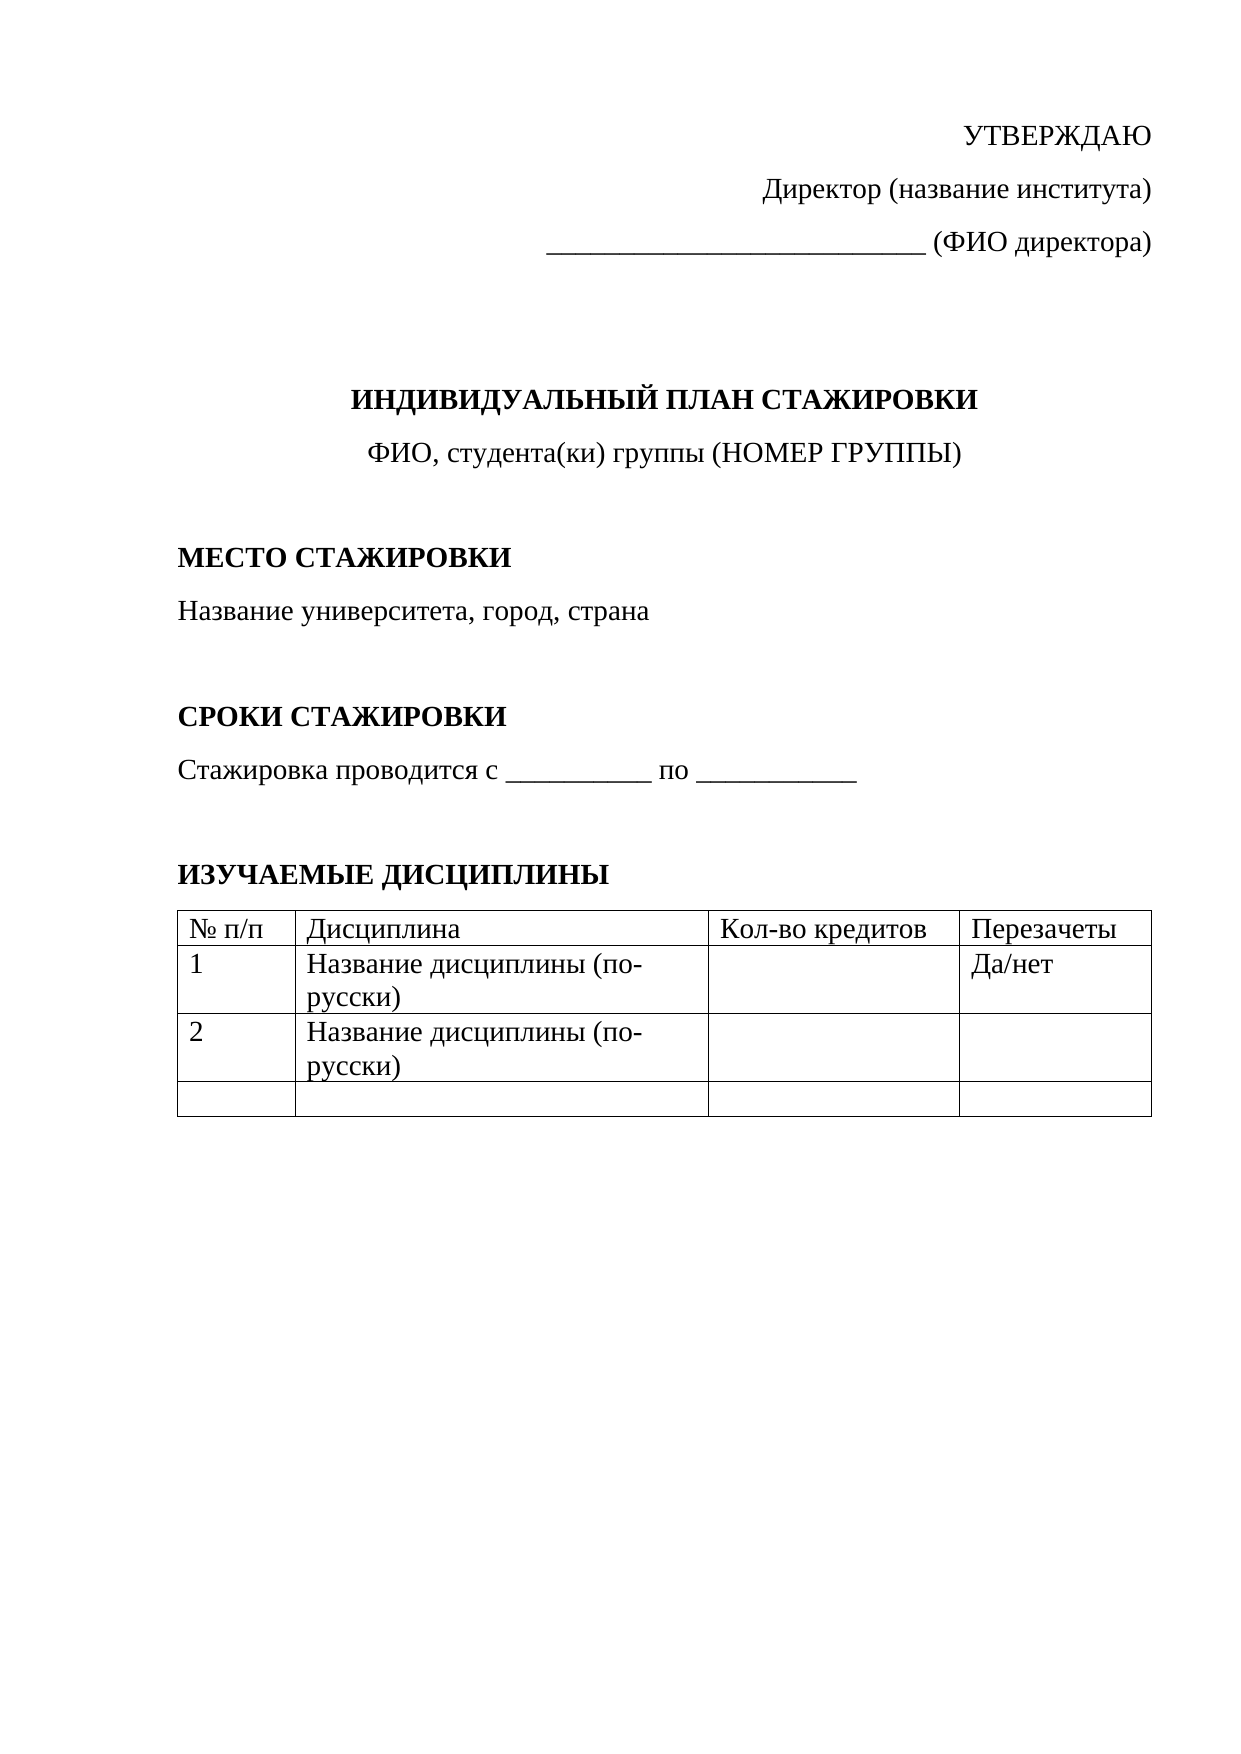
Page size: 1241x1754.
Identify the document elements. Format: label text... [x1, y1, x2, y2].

table_cell 2 [178, 1014, 295, 1081]
text ФИО, студента(ки) группы (НОМЕР ГРУППЫ) [177, 435, 1152, 468]
text ИНДИВИДУАЛЬНЫЙ ПЛАН СТАЖИРОВКИ [177, 382, 1152, 416]
table_header № п/п [178, 911, 295, 945]
table_cell 1 [178, 946, 295, 1013]
table_cell Название дисциплины (по-русски) [296, 946, 708, 1013]
text __________________________ (ФИО директора) [177, 224, 1152, 257]
table_cell [709, 1014, 959, 1081]
table_cell [709, 946, 959, 1013]
text Директор (название института) [177, 171, 1152, 204]
table_header Перезачеты [960, 911, 1151, 945]
table_cell [709, 1082, 959, 1116]
table_cell [178, 1082, 295, 1116]
table_cell Да/нет [960, 946, 1151, 1013]
table_cell [296, 1082, 708, 1116]
table_cell [960, 1082, 1151, 1116]
text ИЗУЧАЕМЫЕ ДИСЦИПЛИНЫ [177, 857, 1152, 891]
table_header Дисциплина [296, 911, 708, 945]
table_cell [960, 1014, 1151, 1081]
table_header Кол-во кредитов [709, 911, 959, 945]
text УТВЕРЖДАЮ [177, 118, 1152, 152]
text Название университета, город, страна [177, 593, 1152, 627]
text СРОКИ СТАЖИРОВКИ [177, 699, 1152, 733]
table_cell Название дисциплины (по-русски) [296, 1014, 708, 1081]
text МЕСТО СТАЖИРОВКИ [177, 541, 1152, 574]
text Стажировка проводится с __________ по ___________ [177, 752, 1152, 785]
